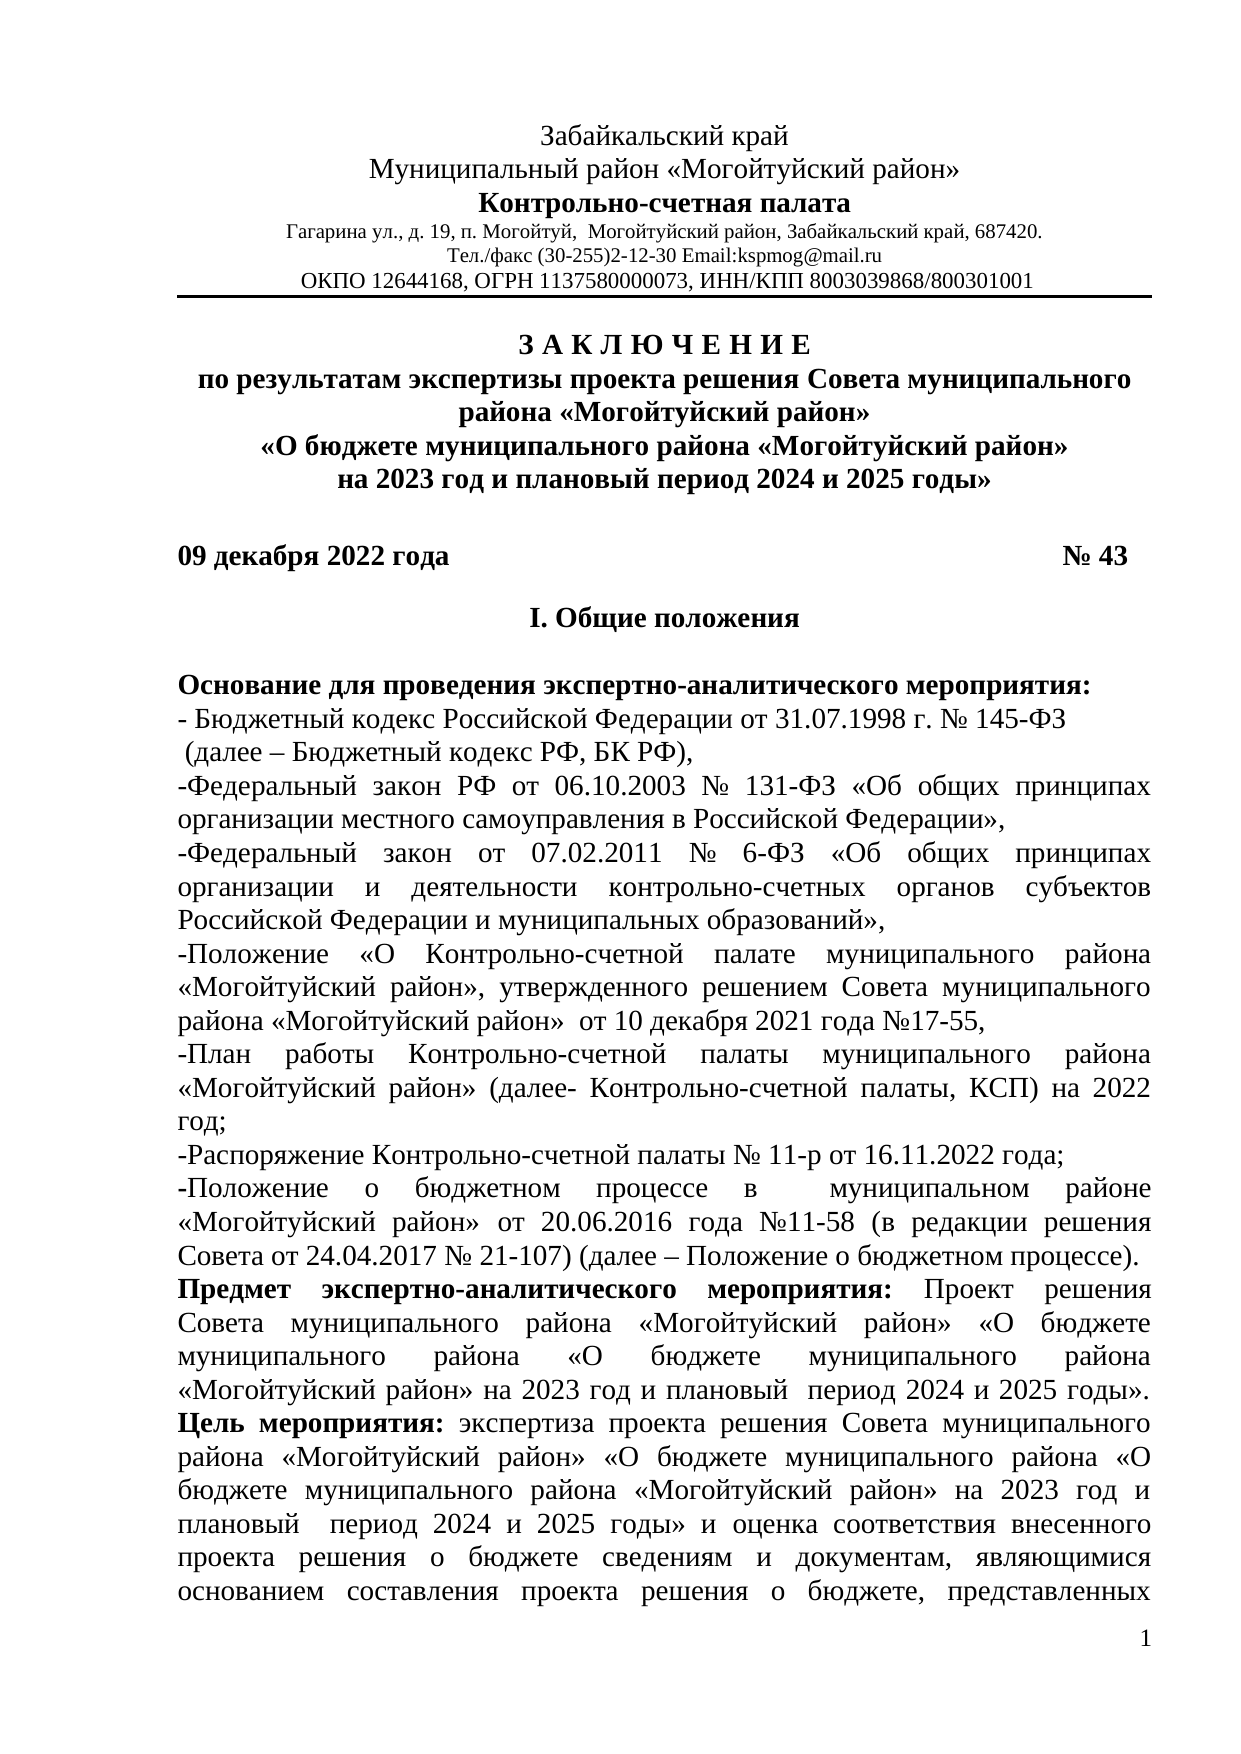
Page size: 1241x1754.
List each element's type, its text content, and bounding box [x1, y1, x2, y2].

text Основание для проведения экспертно-аналитического мероприятия: [177, 667, 1152, 701]
text I. Общие положения [177, 600, 1152, 634]
text Контрольно-счетная палата [177, 185, 1152, 219]
text Тел./факс (30-255)2-12-30 Email:kspmog@mail.ru [177, 243, 1152, 267]
text Гагарина ул., д. 19, п. Могойтуй, Могойтуйский район, Забайкальский край, 687420. [177, 219, 1152, 243]
text -Распоряжение Контрольно-счетной палаты № 11-р от 16.11.2022 года; [177, 1137, 1152, 1171]
text по результатам экспертизы проекта решения Совета муниципального района «Могойтуйский район» [177, 361, 1152, 428]
text «О бюджете муниципального района «Могойтуйский район» [177, 428, 1152, 461]
text (далее – Бюджетный кодекс РФ, БК РФ), [177, 734, 1152, 768]
text Муниципальный район «Могойтуйский район» [177, 152, 1152, 185]
text -Положение «О Контрольно-счетной палате муниципального района «Могойтуйский район», утвержденного решением Совета муниципального района «Могойтуйский район» от 10 декабря 2021 года №17-55, [177, 936, 1152, 1036]
text ОКПО 12644168, ОГРН 1137580000073, ИНН/КПП 8003039868/800301001 [177, 267, 1152, 295]
text -Федеральный закон от 07.02.2011 № 6-ФЗ «Об общих принципах организации и деятельности контрольно-счетных органов субъектов Российской Федерации и муниципальных образований», [177, 835, 1152, 936]
text - Бюджетный кодекс Российской Федерации от 31.07.1998 г. № 145-ФЗ [177, 701, 1152, 734]
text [177, 1271, 1152, 1607]
text ЗАКЛЮЧЕНИЕ [177, 327, 1152, 361]
title -Положение о бюджетном процессе в муниципальном районе «Могойтуйский район» от 20.06.2016 года №11-58 (в редакции решения Совета от 24.04.2017 № 21-107) (далее – Положение о бюджетном процессе). [177, 1171, 1152, 1271]
text на 2023 год и плановый период 2024 и 2025 годы» [177, 461, 1152, 495]
text -План работы Контрольно-счетной палаты муниципального района «Могойтуйский район» (далее- Контрольно-счетной палаты, КСП) на 2022 год; [177, 1036, 1152, 1137]
text Забайкальский край [177, 118, 1152, 152]
text 09 декабря 2022 года № 43 [177, 538, 1152, 572]
text -Федеральный закон РФ от 06.10.2003 № 131-ФЗ «Об общих принципах организации местного самоуправления в Российской Федерации», [177, 768, 1152, 835]
